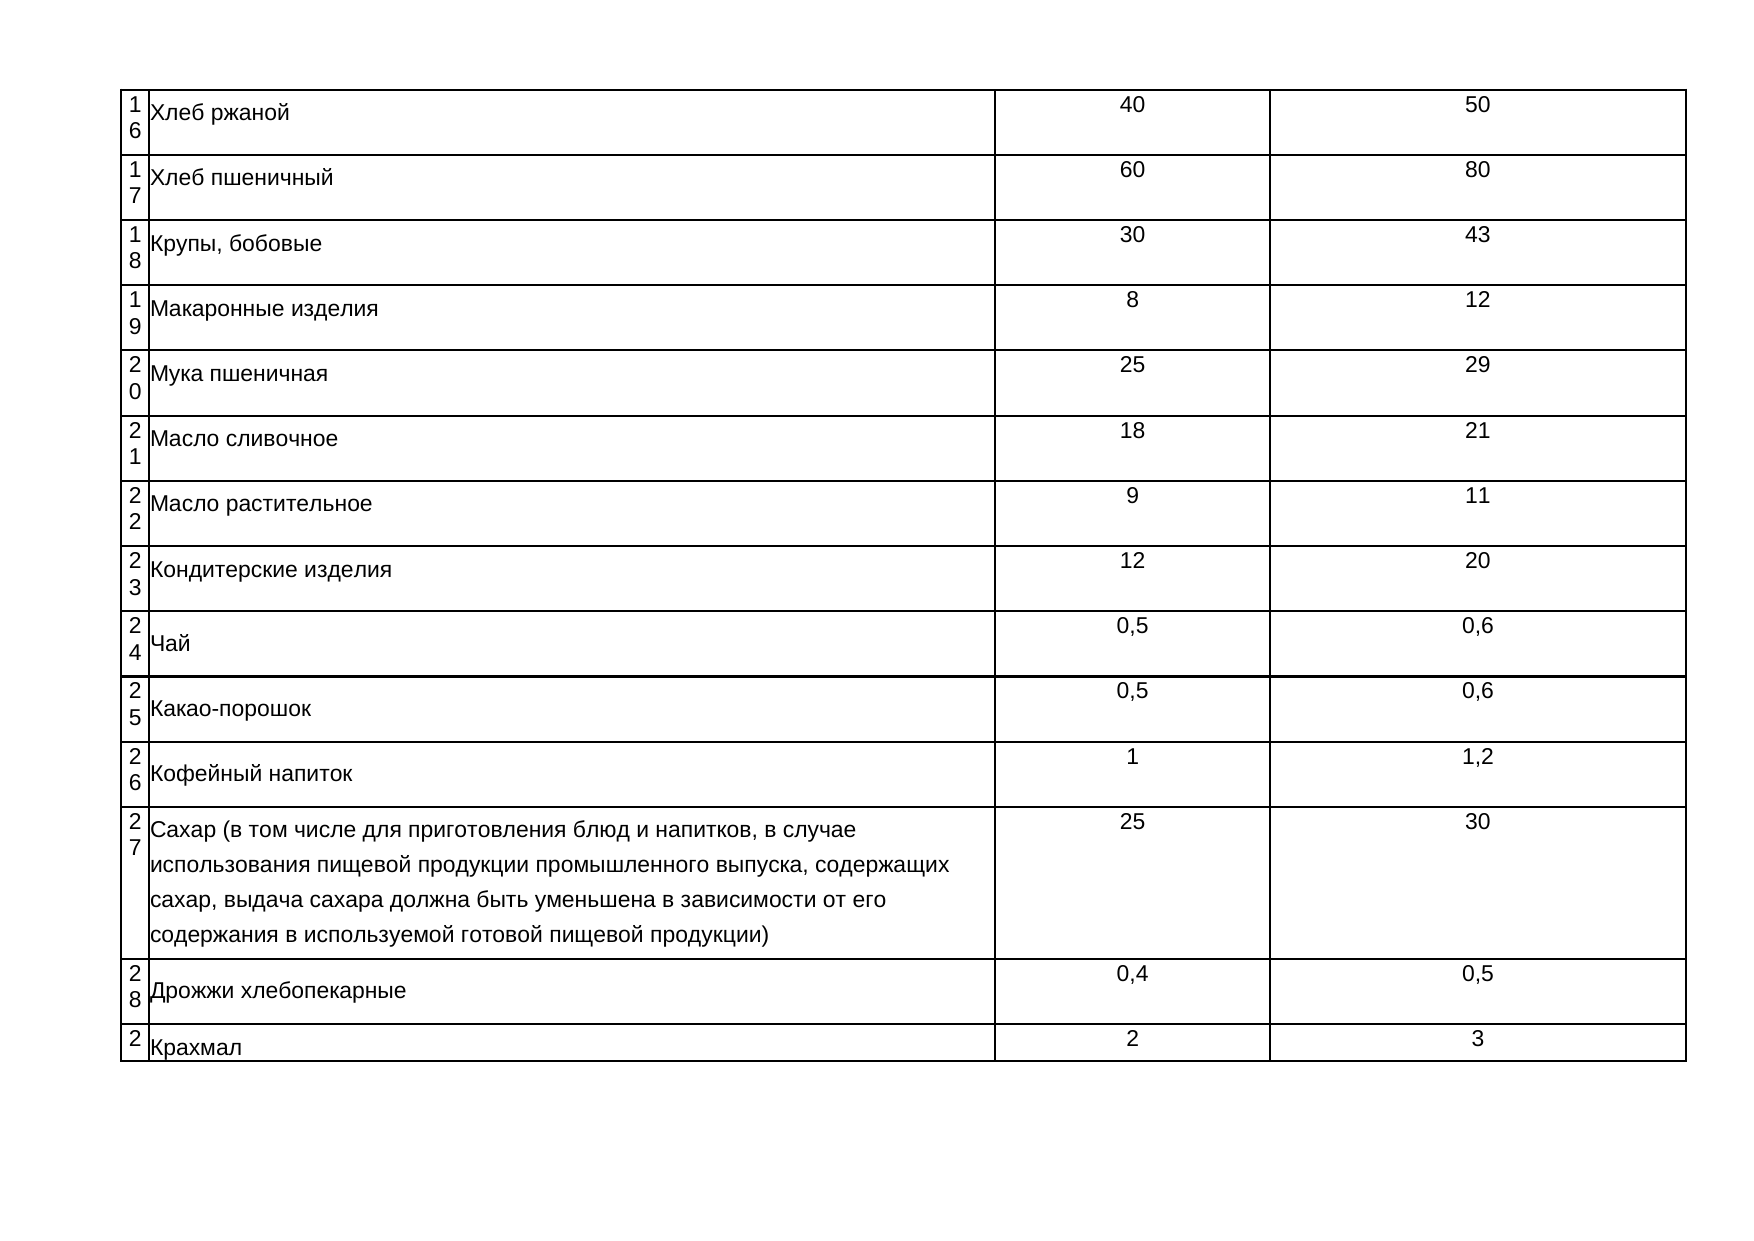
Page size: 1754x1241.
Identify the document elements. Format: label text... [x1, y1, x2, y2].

table_cell 23 [122, 547, 148, 610]
table_cell 17 [122, 156, 148, 219]
table_cell 0,4 [996, 960, 1269, 1023]
table_cell 18 [122, 221, 148, 284]
table_cell 22 [122, 482, 148, 545]
table_cell Крупы, бобовые [150, 221, 994, 284]
table_cell 25 [122, 678, 148, 741]
table_cell 21 [1271, 417, 1685, 480]
table_cell 30 [1271, 808, 1685, 958]
table_cell Хлеб пшеничный [150, 156, 994, 219]
table_cell 40 [996, 91, 1269, 154]
table_cell 3 [1271, 1025, 1685, 1060]
table_cell 80 [1271, 156, 1685, 219]
table_cell Крахмал [150, 1025, 994, 1060]
table_cell 0,6 [1271, 612, 1685, 675]
table_cell 26 [122, 743, 148, 806]
table_cell 8 [996, 286, 1269, 349]
table_cell 29 [122, 1025, 148, 1060]
table_cell 25 [996, 808, 1269, 958]
table_cell 19 [122, 286, 148, 349]
table_cell 12 [996, 547, 1269, 610]
table_cell 21 [122, 417, 148, 480]
table_cell 0,6 [1271, 678, 1685, 741]
table_cell 25 [996, 351, 1269, 414]
table_cell 9 [996, 482, 1269, 545]
table_cell 20 [1271, 547, 1685, 610]
table_cell 20 [122, 351, 148, 414]
table_cell 12 [1271, 286, 1685, 349]
table_cell Хлеб ржаной [150, 91, 994, 154]
table_cell Кондитерские изделия [150, 547, 994, 610]
table_cell 2 [996, 1025, 1269, 1060]
table_cell 30 [996, 221, 1269, 284]
table_cell 60 [996, 156, 1269, 219]
table_cell Масло сливочное [150, 417, 994, 480]
table_cell Дрожжи хлебопекарные [150, 960, 994, 1023]
table_cell 18 [996, 417, 1269, 480]
table_cell 28 [122, 960, 148, 1023]
table_cell Макаронные изделия [150, 286, 994, 349]
table_cell 1 [996, 743, 1269, 806]
table_cell Кофейный напиток [150, 743, 994, 806]
table_cell 1,2 [1271, 743, 1685, 806]
table_cell Масло растительное [150, 482, 994, 545]
table_cell 0,5 [996, 678, 1269, 741]
table_cell 50 [1271, 91, 1685, 154]
table_cell Какао-порошок [150, 678, 994, 741]
table_cell 29 [1271, 351, 1685, 414]
table_cell 24 [122, 612, 148, 675]
table_cell Мука пшеничная [150, 351, 994, 414]
table_cell Сахар (в том числе для приготовления блюд и напитков, в случае использования пищевой продукции промышленного выпуска, содержащих сахар, выдача сахара должна быть уменьшена в зависимости от его содержания в используемой готовой пищевой продукции) [150, 808, 994, 958]
table_cell 43 [1271, 221, 1685, 284]
table_cell 27 [122, 808, 148, 958]
table_cell 0,5 [996, 612, 1269, 675]
table_cell 0,5 [1271, 960, 1685, 1023]
table_cell 16 [122, 91, 148, 154]
table_cell Чай [150, 612, 994, 675]
table_cell 11 [1271, 482, 1685, 545]
